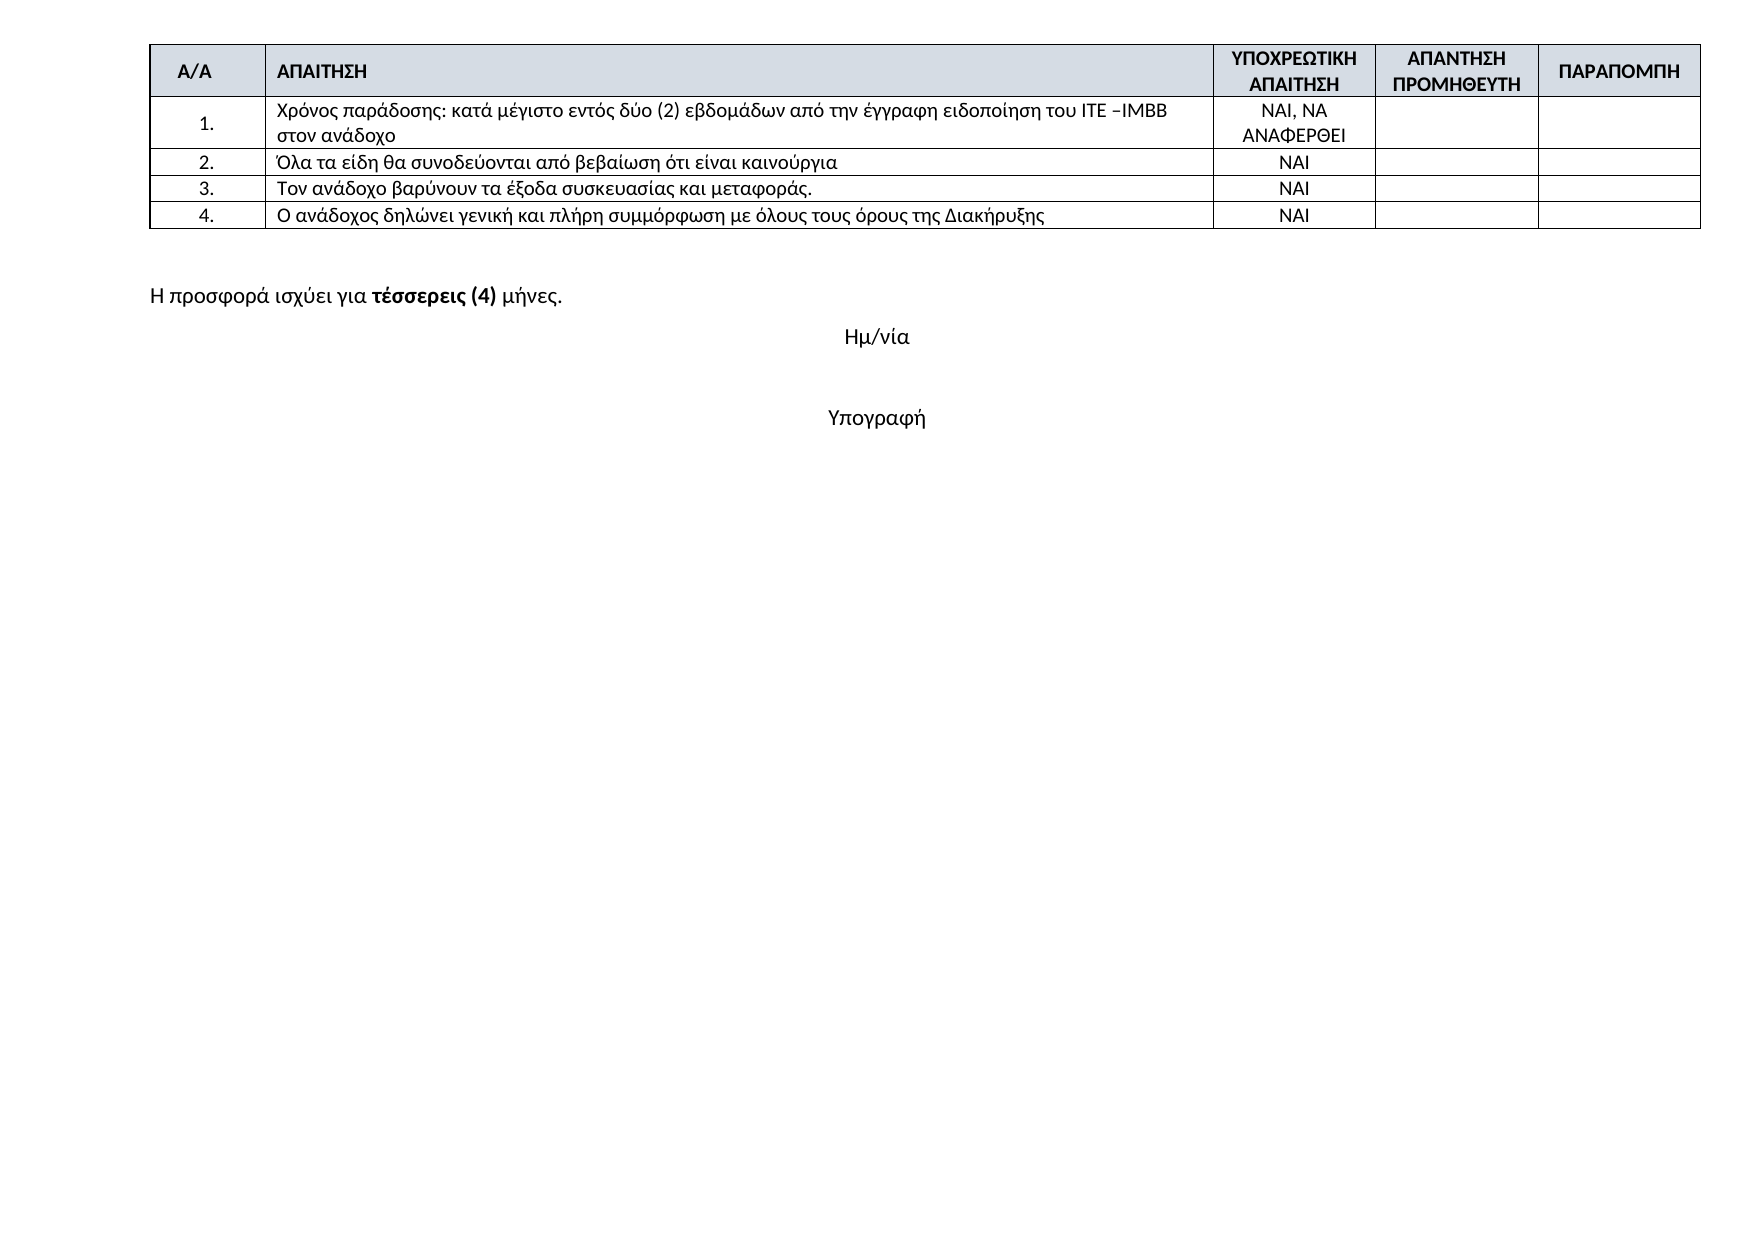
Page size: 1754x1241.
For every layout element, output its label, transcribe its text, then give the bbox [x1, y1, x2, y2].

text Ημ/νία [150, 322, 1604, 350]
table_header ΑΠΑΙΤΗΣΗ [266, 45, 1213, 96]
table_cell Όλα τα είδη θα συνοδεύονται από βεβαίωση ότι είναι καινούργια [266, 149, 1213, 174]
table_cell ΝΑΙ [1214, 149, 1375, 174]
table_cell [1376, 97, 1538, 148]
table_cell [1376, 176, 1538, 201]
table_cell [151, 149, 265, 174]
table_cell ΝΑΙ, ΝΑ ΑΝΑΦΕΡΘΕΙ [1214, 97, 1375, 148]
table_cell [1376, 149, 1538, 174]
table_cell Χρόνος παράδοσης: κατά μέγιστο εντός δύο (2) εβδομάδων από την έγγραφη ειδοποίηση του ΙΤΕ –ΙΜΒΒ στον ανάδοχο [266, 97, 1213, 148]
table_cell [1376, 202, 1538, 227]
table_cell ΝΑΙ [1214, 176, 1375, 201]
text Η προσφορά ισχύει για τέσσερεις (4) μήνες. [150, 282, 1683, 309]
table_cell [151, 97, 265, 148]
table_cell [1539, 149, 1700, 174]
table_cell [1539, 176, 1700, 201]
table_header ΑΠΑΝΤΗΣΗ ΠΡΟΜΗΘΕΥΤΗ [1376, 45, 1538, 96]
table_header ΥΠΟΧΡΕΩΤΙΚΗ ΑΠΑΙΤΗΣΗ [1214, 45, 1375, 96]
table_cell [151, 202, 265, 227]
table_cell Τον ανάδοχο βαρύνουν τα έξοδα συσκευασίας και μεταφοράς. [266, 176, 1213, 201]
table_cell ΝΑΙ [1214, 202, 1375, 227]
table_cell [1539, 202, 1700, 227]
table_header ΠΑΡΑΠΟΜΠΗ [1539, 45, 1700, 96]
table_cell [1539, 97, 1700, 148]
table_cell [151, 176, 265, 201]
text Υπογραφή [150, 403, 1604, 431]
table_header Α/Α [151, 45, 265, 96]
table_cell Ο ανάδοχος δηλώνει γενική και πλήρη συμμόρφωση με όλους τους όρους της Διακήρυξης [266, 202, 1213, 227]
